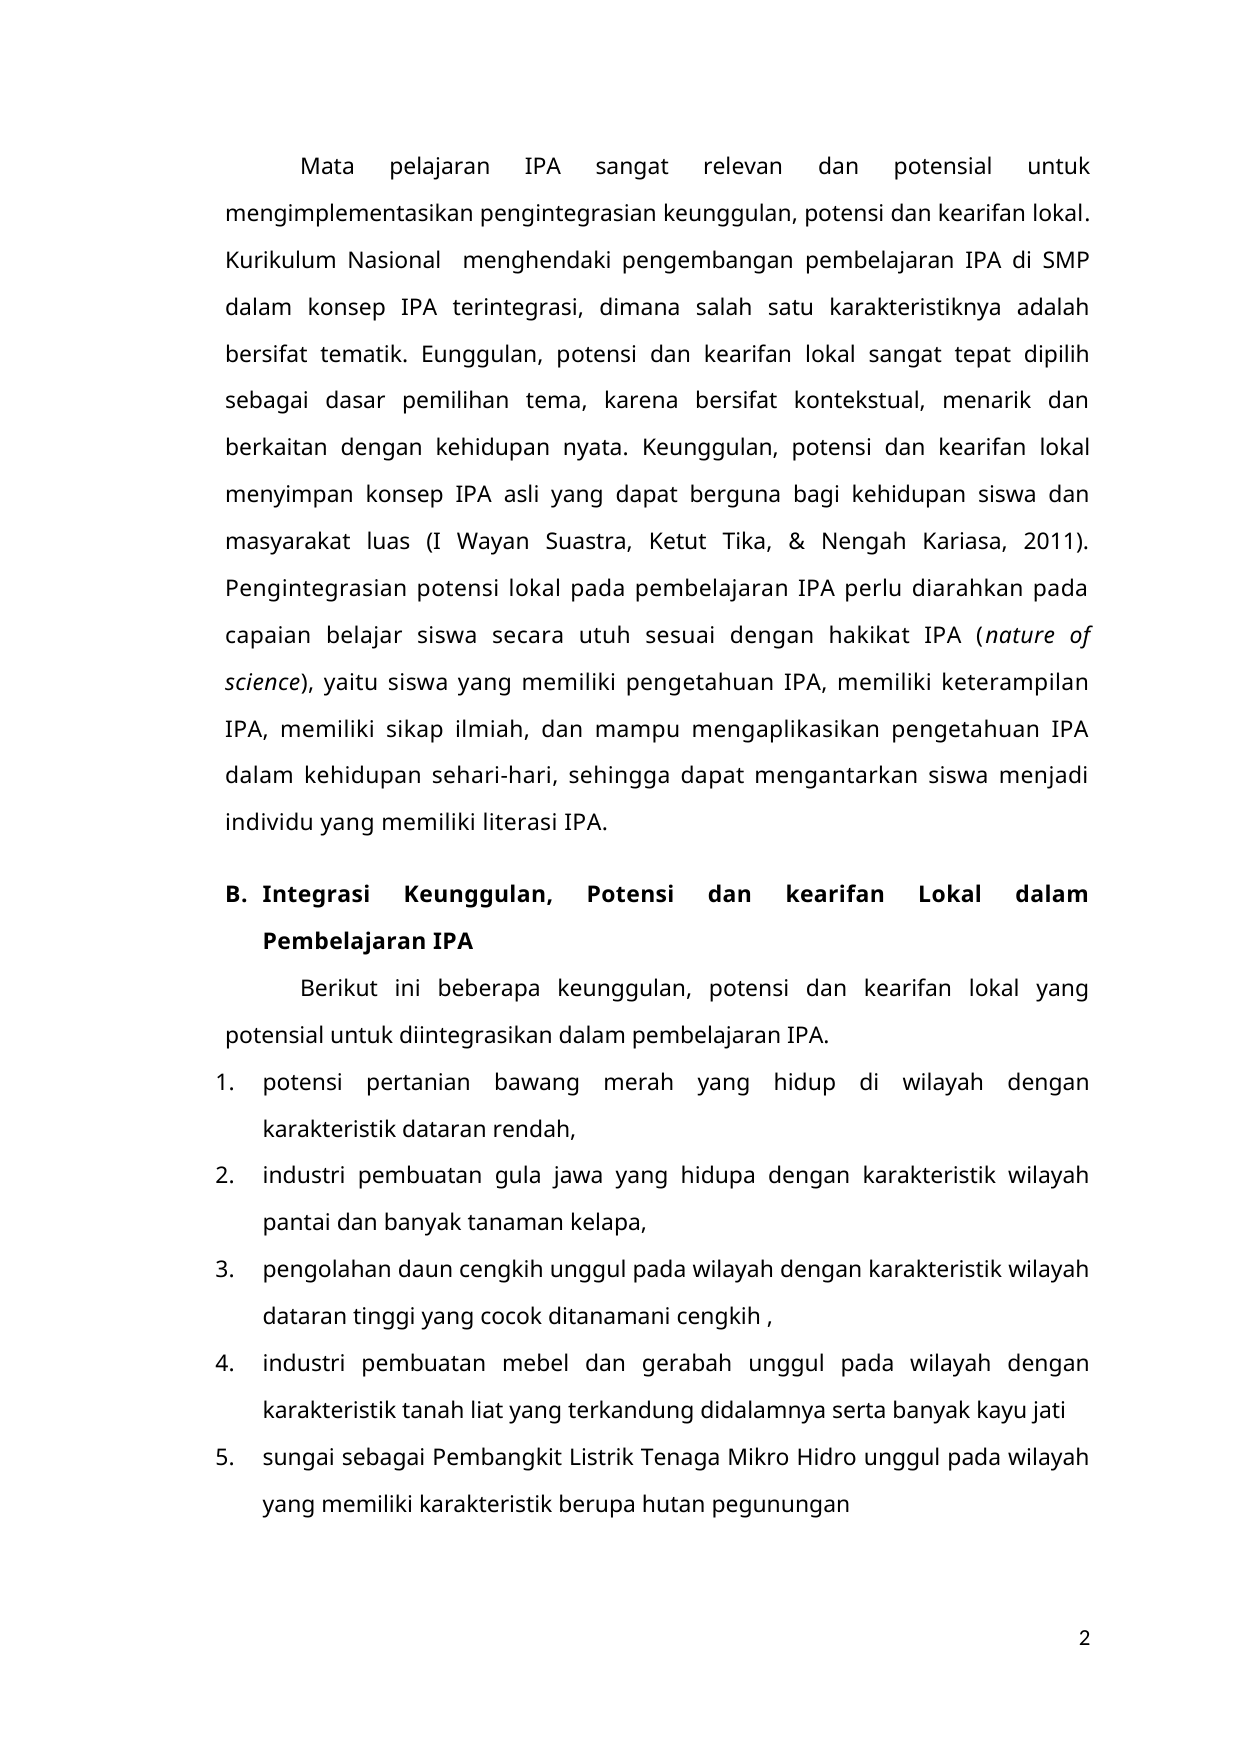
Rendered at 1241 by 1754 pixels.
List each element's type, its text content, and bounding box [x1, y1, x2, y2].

list industri pembuatan gula jawa yang hidupa dengan karakteristik wilayah pantai dan banyak tanaman kelapa, [234, 1159, 1090, 1237]
list pengolahan daun cengkih unggul pada wilayah dengan karakteristik wilayah dataran tinggi yang cocok ditanamani cengkih , [234, 1253, 1090, 1331]
text Mata pelajaran IPA sangat relevan dan potensial untuk mengimplementasikan pengintegrasian keunggulan, potensi dan kearifan lokal. Kurikulum Nasional menghendaki pengembangan pembelajaran IPA di SMP dalam konsep IPA terintegrasi, dimana salah satu karakteristiknya adalah bersifat tematik. Eunggulan, potensi dan kearifan lokal sangat tepat dipilih sebagai dasar pemilihan tema, karena bersifat kontekstual, menarik dan berkaitan dengan kehidupan nyata. Keunggulan, potensi dan kearifan lokal menyimpan konsep IPA asli yang dapat berguna bagi kehidupan siswa dan masyarakat luas (I Wayan Suastra, Ketut Tika, & Nengah Kariasa, 2011). Pengintegrasian potensi lokal pada pembelajaran IPA perlu diarahkan pada capaian belajar siswa secara utuh sesuai dengan hakikat IPA (nature of science), yaitu siswa yang memiliki pengetahuan IPA, memiliki keterampilan IPA, memiliki sikap ilmiah, dan mampu mengaplikasikan pengetahuan IPA dalam kehidupan sehari-hari, sehingga dapat mengantarkan siswa menjadi individu yang memiliki literasi IPA. [225, 150, 1090, 837]
list industri pembuatan mebel dan gerabah unggul pada wilayah dengan karakteristik tanah liat yang terkandung didalamnya serta banyak kayu jati [234, 1347, 1090, 1425]
list Integrasi Keunggulan, Potensi dan kearifan Lokal dalam Pembelajaran IPA [225, 878, 1090, 956]
list sungai sebagai Pembangkit Listrik Tenaga Mikro Hidro unggul pada wilayah yang memiliki karakteristik berupa hutan pegunungan [234, 1441, 1090, 1519]
list Berikut ini beberapa keunggulan, potensi dan kearifan lokal yang potensial untuk diintegrasikan dalam pembelajaran IPA. [225, 972, 1090, 1050]
list potensi pertanian bawang merah yang hidup di wilayah dengan karakteristik dataran rendah, [234, 1066, 1090, 1144]
